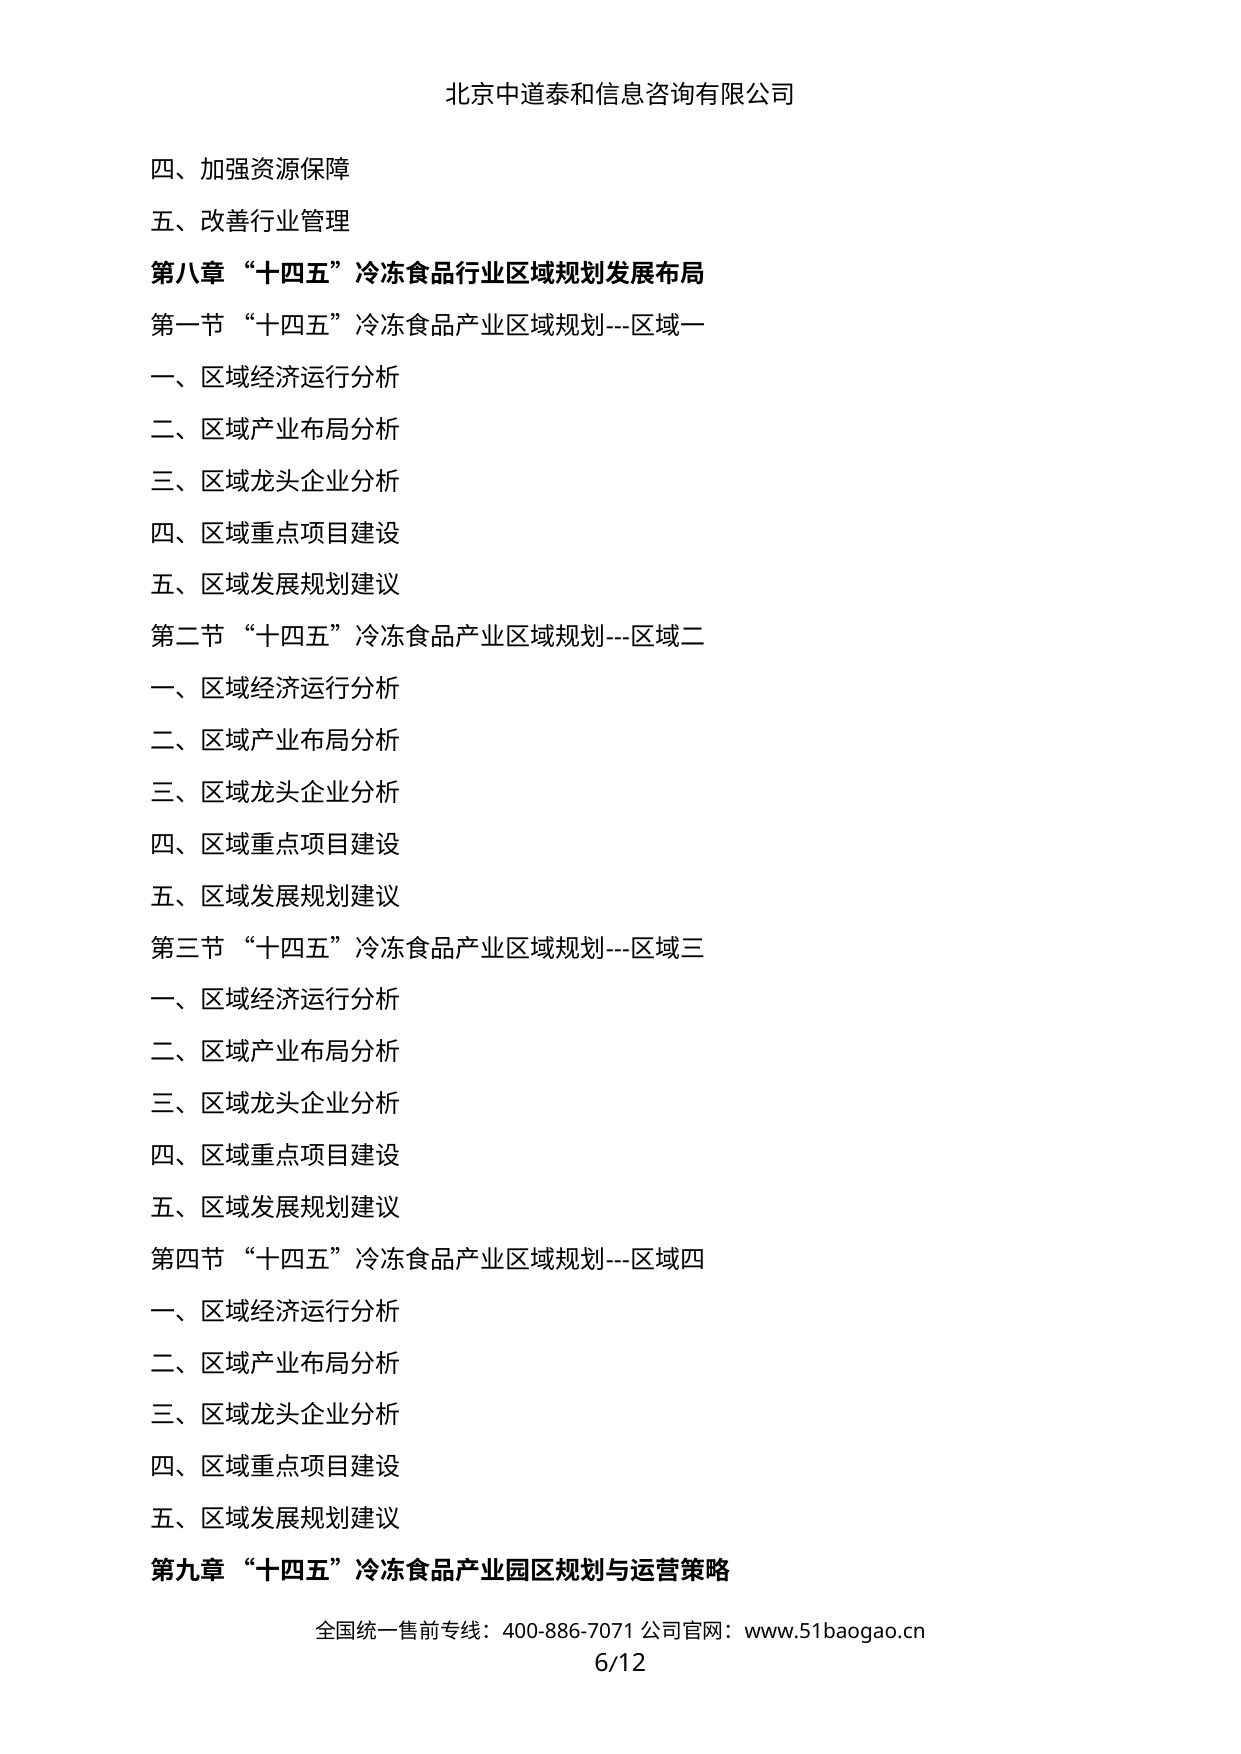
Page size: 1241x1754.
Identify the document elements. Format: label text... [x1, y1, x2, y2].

text 第三节 “十四五”冷冻食品产业区域规划---区域三 [150, 928, 1090, 964]
text 第九章 “十四五”冷冻食品产业园区规划与运营策略 [150, 1551, 1090, 1587]
text 一、区域经济运行分析 [150, 357, 1090, 394]
text 二、区域产业布局分析 [150, 1343, 1090, 1379]
text 四、区域重点项目建设 [150, 513, 1090, 549]
text 三、区域龙头企业分析 [150, 461, 1090, 497]
text 四、区域重点项目建设 [150, 1136, 1090, 1172]
text 一、区域经济运行分析 [150, 980, 1090, 1016]
text 第四节 “十四五”冷冻食品产业区域规划---区域四 [150, 1239, 1090, 1276]
text 二、区域产业布局分析 [150, 409, 1090, 446]
text 一、区域经济运行分析 [150, 669, 1090, 705]
text 四、区域重点项目建设 [150, 1447, 1090, 1483]
text 三、区域龙头企业分析 [150, 1395, 1090, 1431]
text 第一节 “十四五”冷冻食品产业区域规划---区域一 [150, 306, 1090, 342]
text 二、区域产业布局分析 [150, 721, 1090, 757]
text 三、区域龙头企业分析 [150, 1084, 1090, 1120]
text 第二节 “十四五”冷冻食品产业区域规划---区域二 [150, 617, 1090, 653]
text 五、改善行业管理 [150, 202, 1090, 238]
text 五、区域发展规划建议 [150, 1187, 1090, 1224]
text 三、区域龙头企业分析 [150, 772, 1090, 809]
text 一、区域经济运行分析 [150, 1291, 1090, 1327]
text 五、区域发展规划建议 [150, 876, 1090, 912]
text 五、区域发展规划建议 [150, 1499, 1090, 1535]
text 五、区域发展规划建议 [150, 565, 1090, 601]
text 四、区域重点项目建设 [150, 824, 1090, 861]
text 四、加强资源保障 [150, 150, 1090, 186]
text 二、区域产业布局分析 [150, 1032, 1090, 1068]
text 第八章 “十四五”冷冻食品行业区域规划发展布局 [150, 254, 1090, 290]
